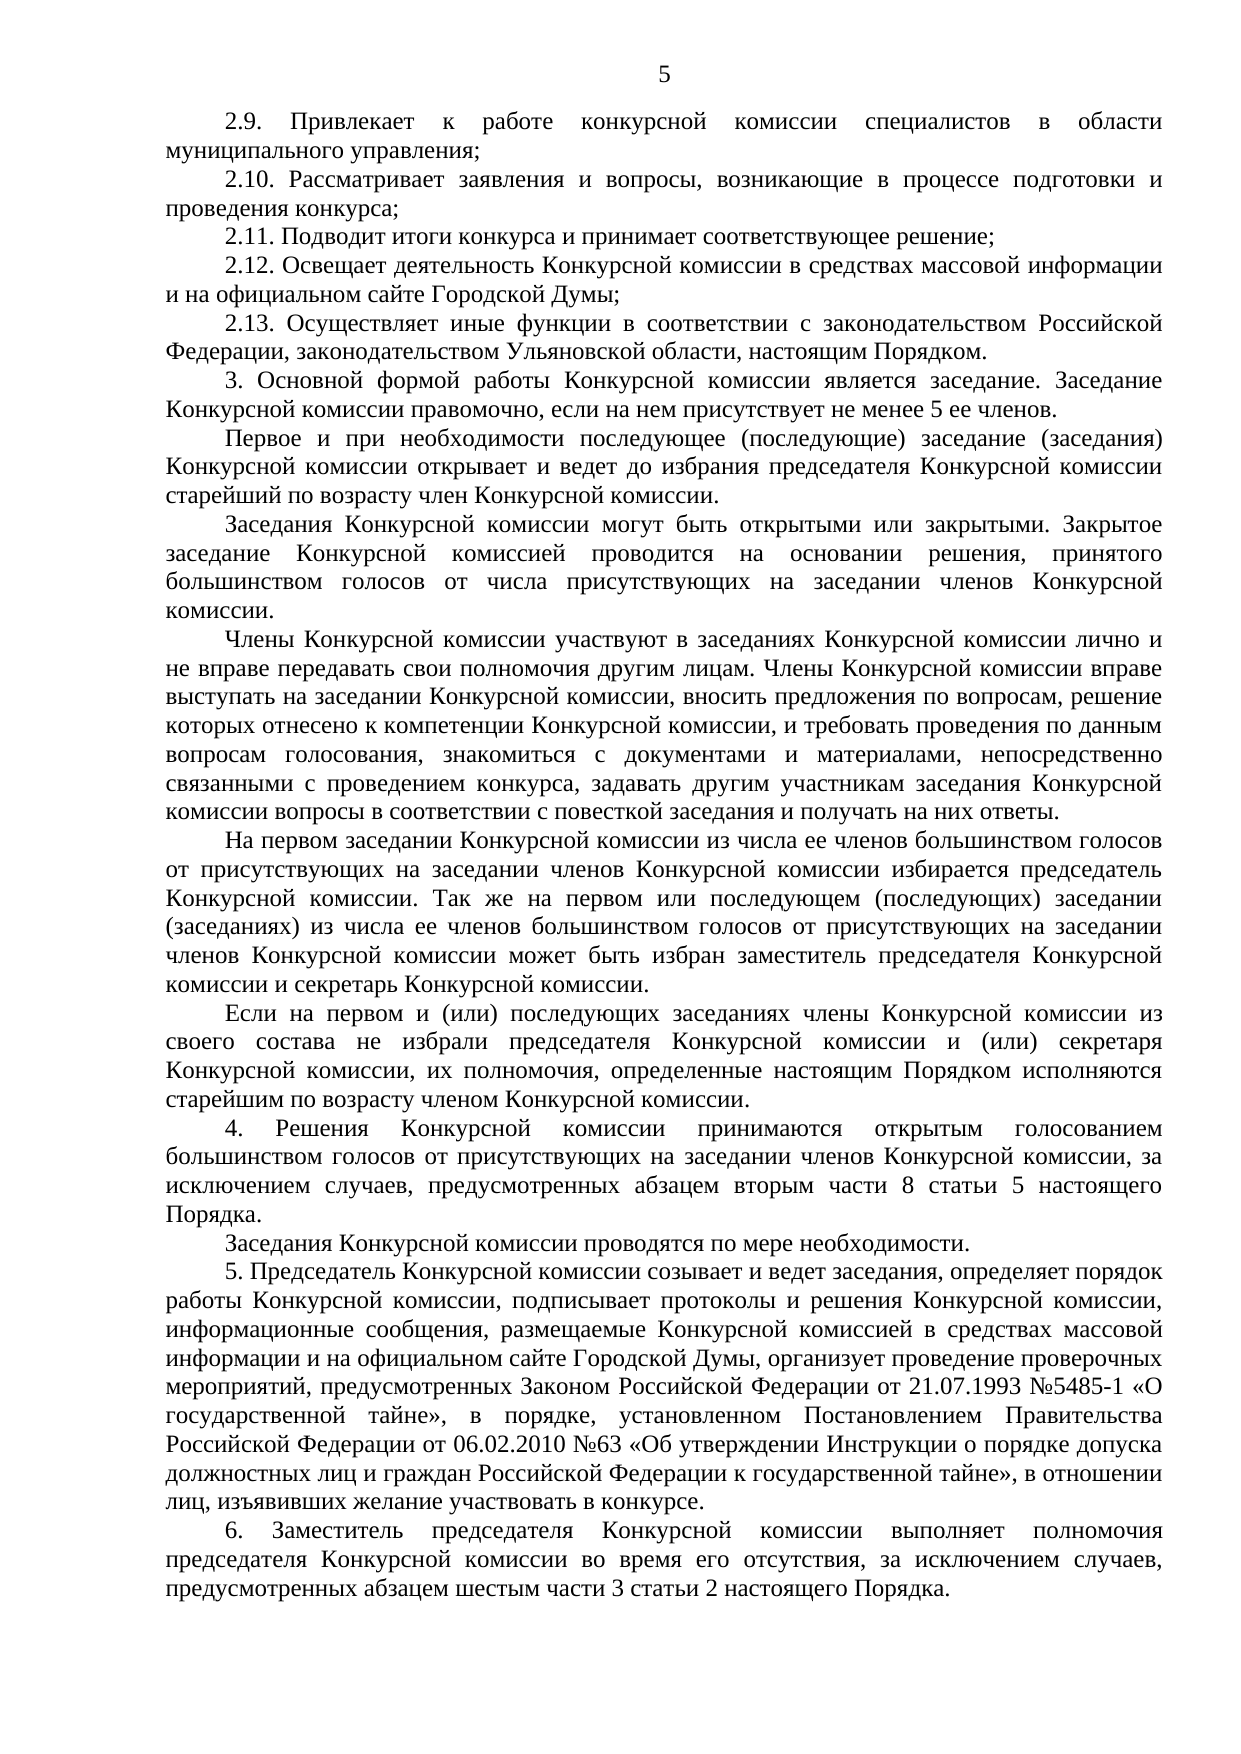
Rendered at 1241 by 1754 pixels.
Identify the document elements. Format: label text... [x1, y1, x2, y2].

text 2.13. Осуществляет иные функции в соответствии с законодательством Российской Федерации, законодательством Ульяновской области, настоящим Порядком. [165, 308, 1163, 365]
text 2.10. Рассматривает заявления и вопросы, возникающие в процессе подготовки и проведения конкурса; [165, 164, 1163, 221]
text 6. Заместитель председателя Конкурсной комиссии выполняет полномочия председателя Конкурсной комиссии во время его отсутствия, за исключением случаев, предусмотренных абзацем шестым части 3 статьи 2 настоящего Порядка. [165, 1515, 1163, 1601]
text Члены Конкурсной комиссии участвуют в заседаниях Конкурсной комиссии лично и не вправе передавать свои полномочия другим лицам. Члены Конкурсной комиссии вправе выступать на заседании Конкурсной комиссии, вносить предложения по вопросам, решение которых отнесено к компетенции Конкурсной комиссии, и требовать проведения по данным вопросам голосования, знакомиться с документами и материалами, непосредственно связанными с проведением конкурса, задавать другим участникам заседания Конкурсной комиссии вопросы в соответствии с повесткой заседания и получать на них ответы. [165, 624, 1163, 825]
text 2.9. Привлекает к работе конкурсной комиссии специалистов в области муниципального управления; [165, 106, 1163, 164]
text 4. Решения Конкурсной комиссии принимаются открытым голосованием большинством голосов от присутствующих на заседании членов Конкурсной комиссии, за исключением случаев, предусмотренных абзацем вторым части 8 статьи 5 настоящего Порядка. [165, 1113, 1163, 1228]
text Если на первом и (или) последующих заседаниях члены Конкурсной комиссии из своего состава не избрали председателя Конкурсной комиссии и (или) секретаря Конкурсной комиссии, их полномочия, определенные настоящим Порядком исполняются старейшим по возрасту членом Конкурсной комиссии. [165, 998, 1163, 1113]
text На первом заседании Конкурсной комиссии из числа ее членов большинством голосов от присутствующих на заседании членов Конкурсной комиссии избирается председатель Конкурсной комиссии. Так же на первом или последующем (последующих) заседании (заседаниях) из числа ее членов большинством голосов от присутствующих на заседании членов Конкурсной комиссии может быть избран заместитель председателя Конкурсной комиссии и секретарь Конкурсной комиссии. [165, 825, 1163, 998]
text 5. Председатель Конкурсной комиссии созывает и ведет заседания, определяет порядок работы Конкурсной комиссии, подписывает протоколы и решения Конкурсной комиссии, информационные сообщения, размещаемые Конкурсной комиссией в средствах массовой информации и на официальном сайте Городской Думы, организует проведение проверочных мероприятий, предусмотренных Законом Российской Федерации от 21.07.1993 №5485-1 «О государственной тайне», в порядке, установленном Постановлением Правительства Российской Федерации от 06.02.2010 №63 «Об утверждении Инструкции о порядке допуска должностных лиц и граждан Российской Федерации к государственной тайне», в отношении лиц, изъявивших желание участвовать в конкурсе. [165, 1256, 1163, 1515]
text Заседания Конкурсной комиссии могут быть открытыми или закрытыми. Закрытое заседание Конкурсной комиссией проводится на основании решения, принятого большинством голосов от числа присутствующих на заседании членов Конкурсной комиссии. [165, 509, 1163, 624]
text Заседания Конкурсной комиссии проводятся по мере необходимости. [165, 1228, 1163, 1256]
text Первое и при необходимости последующее (последующие) заседание (заседания) Конкурсной комиссии открывает и ведет до избрания председателя Конкурсной комиссии старейший по возрасту член Конкурсной комиссии. [165, 423, 1163, 509]
text 3. Основной формой работы Конкурсной комиссии является заседание. Заседание Конкурсной комиссии правомочно, если на нем присутствует не менее 5 ее членов. [165, 365, 1163, 423]
text 2.11. Подводит итоги конкурса и принимает соответствующее решение; [165, 221, 1163, 250]
text 2.12. Освещает деятельность Конкурсной комиссии в средствах массовой информации и на официальном сайте Городской Думы; [165, 250, 1163, 308]
